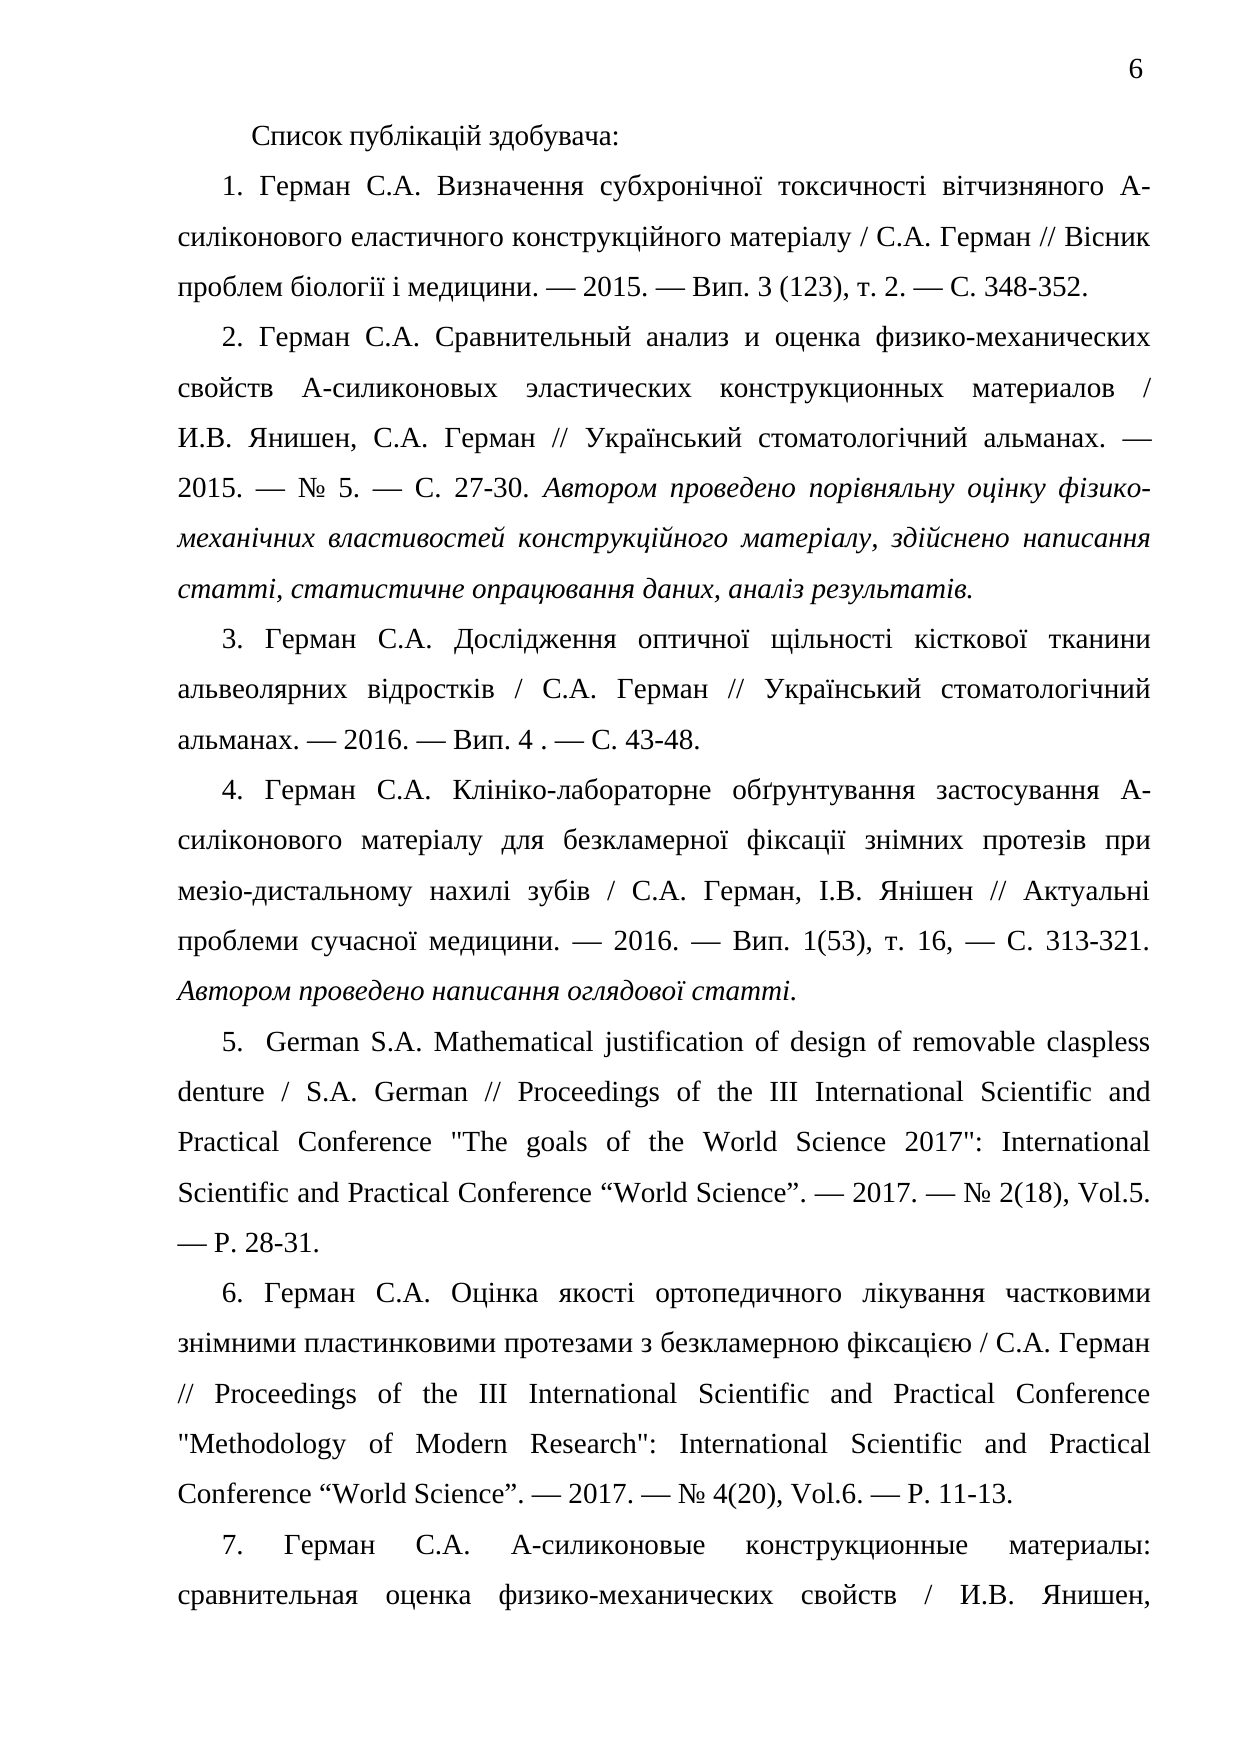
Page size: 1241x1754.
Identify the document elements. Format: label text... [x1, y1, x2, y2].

text 4. Герман С.А. Клініко-лабораторне обґрунтування застосування А-силіконового матеріалу для безкламерної фіксації знімних протезів при мезіо-дистальному нахилі зубів / С.А. Герман, І.В. Янішен // Актуальні проблеми сучасної медицини. — 2016. — Вип. 1(53), т. 16, — С. 313-321. Автором проведено написання оглядової статті. [177, 772, 1152, 1007]
text Список публікацій здобувача: [177, 118, 1152, 152]
text 6. Герман С.А. Оцінка якості ортопедичного лікування частковими знімними пластинковими протезами з безкламерною фіксацією / С.А. Герман // Proceedings of the III International Scientific and Practical Conference "Methodology of Modern Research": International Scientific and Practical Conference “World Science”. — 2017. — № 4(20), Vol.6. — P. 11-13. [177, 1275, 1152, 1510]
text 5. German S.A. Mathematical justification of design of removable claspless denture / S.A. German // Proceedings of the III International Scientific and Practical Conference "The goals of the World Science 2017": International Scientific and Practical Conference “World Science”. — 2017. — № 2(18), Vol.5. — P. 28-31. [177, 1024, 1152, 1258]
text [177, 1527, 1152, 1611]
text 3. Герман С.А. Дослідження оптичної щільності кісткової тканини альвеолярних відростків / С.А. Герман // Український стоматологічний альманах. — 2016. — Вип. 4 . — С. 43-48. [177, 621, 1152, 755]
text 1. Герман С.А. Визначення субхронічної токсичності вітчизняного А-силіконового еластичного конструкційного матеріалу / С.А. Герман // Вісник проблем біології і медицини. — 2015. — Вип. 3 (123), т. 2. — С. 348-352. [177, 168, 1152, 303]
text 2. Герман С.А. Сравнительный анализ и оценка физико-механических свойств А-силиконовых эластических конструкционных материалов / И.В. Янишен, С.А. Герман // Український стоматологічний альманах. — 2015. — № 5. — С. 27-30. Автором проведено порівняльну оцінку фізико-механічних властивостей конструкційного матеріалу, здійснено написання статті, статистичне опрацювання даних, аналіз результатів. [177, 319, 1152, 604]
